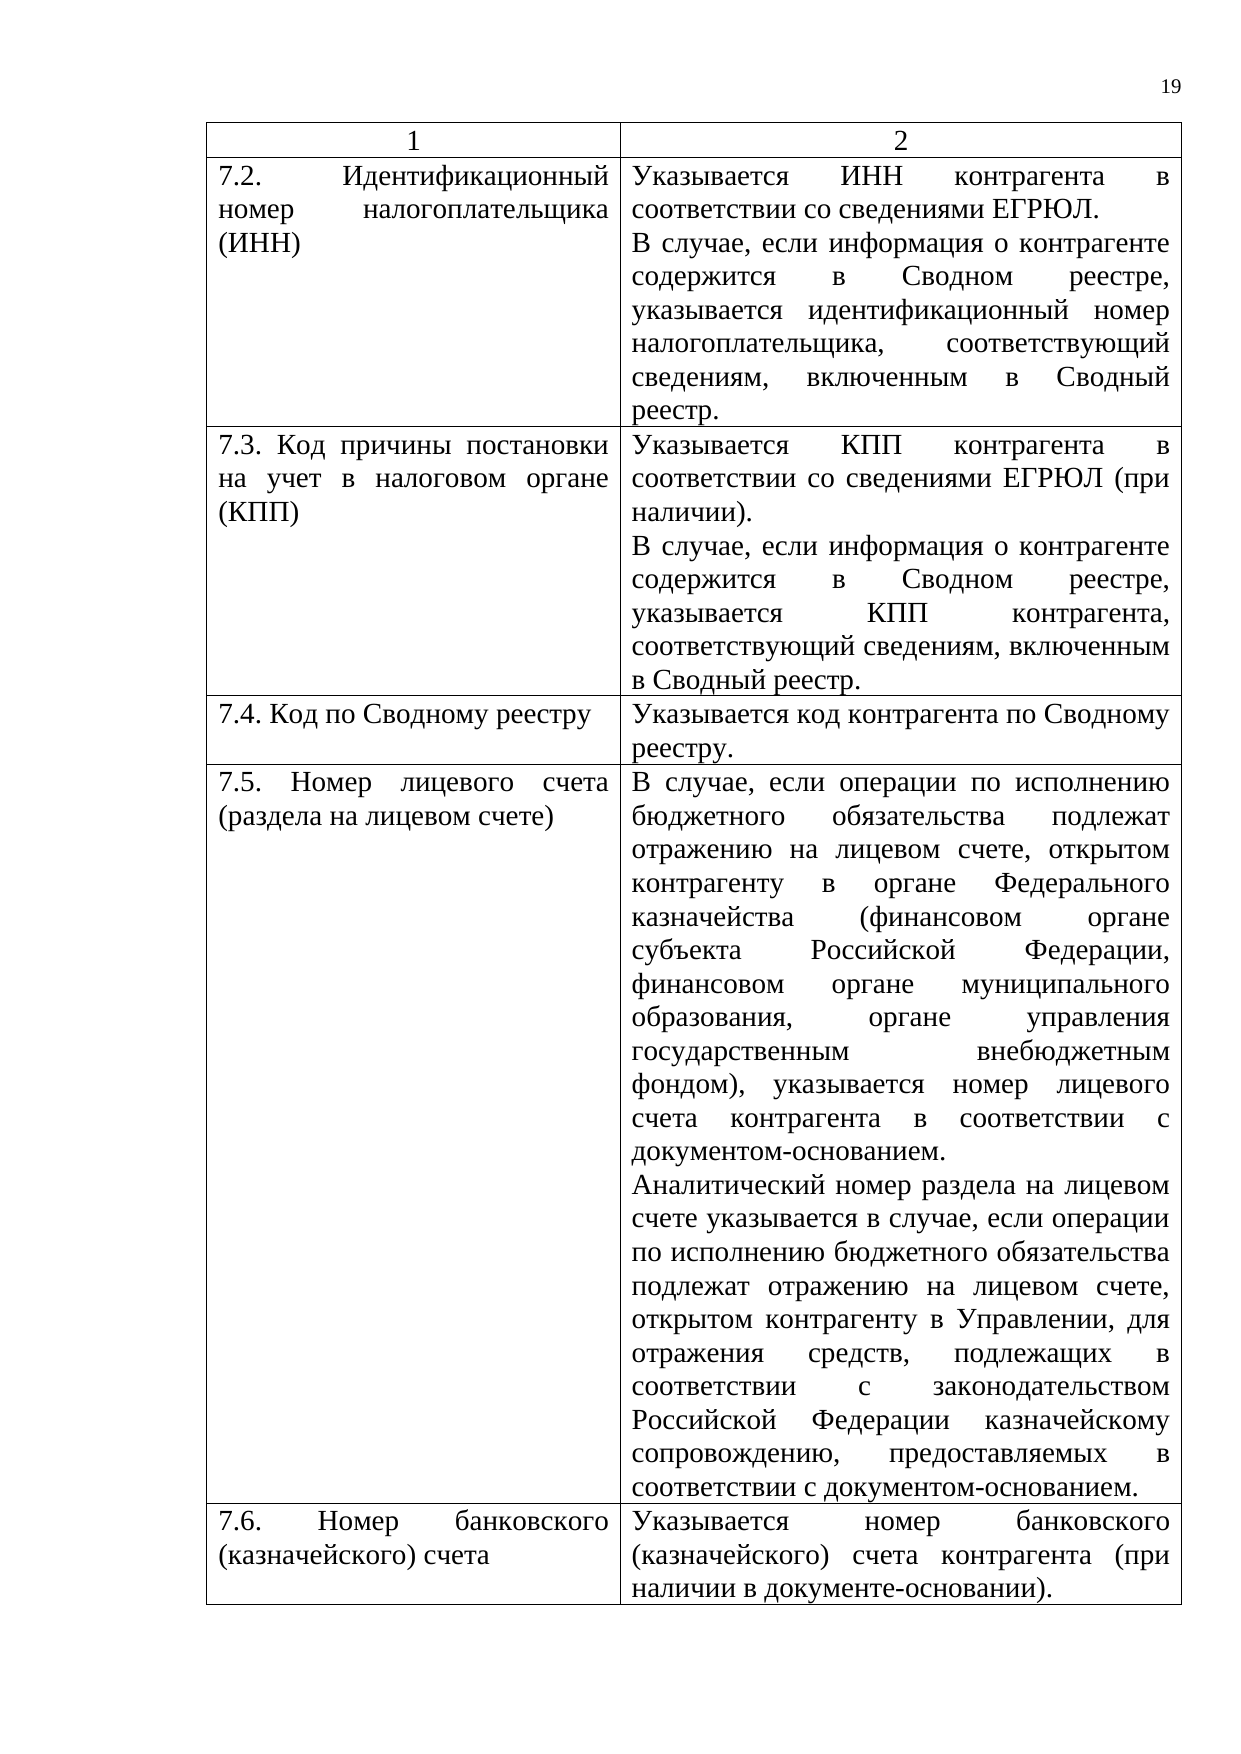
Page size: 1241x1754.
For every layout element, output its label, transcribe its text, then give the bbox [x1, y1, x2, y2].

table_cell Указывается КПП контрагента в соответствии со сведениями ЕГРЮЛ (при наличии). В случае, если информация о контрагенте содержится в Сводном реестре, указывается КПП контрагента, соответствующий сведениям, включенным в Сводный реестр. [621, 427, 1181, 695]
table_header 1 [207, 123, 620, 157]
table_cell 7.3. Код причины постановки на учет в налоговом органе (КПП) [207, 427, 620, 695]
table_cell Указывается код контрагента по Сводному реестру. [621, 696, 1181, 763]
table_cell 7.6. Номер банковского (казначейского) счета [207, 1504, 620, 1604]
table_cell 7.4. Код по Сводному реестру [207, 696, 620, 763]
table_cell 7.5. Номер лицевого счета (раздела на лицевом счете) [207, 765, 620, 1502]
table_cell Указывается номер банковского (казначейского) счета контрагента (при наличии в документе-основании). [621, 1504, 1181, 1604]
table_cell Указывается ИНН контрагента в соответствии со сведениями ЕГРЮЛ. В случае, если информация о контрагенте содержится в Сводном реестре, указывается идентификационный номер налогоплательщика, соответствующий сведениям, включенным в Сводный реестр. [621, 158, 1181, 426]
table_cell В случае, если операции по исполнению бюджетного обязательства подлежат отражению на лицевом счете, открытом контрагенту в органе Федерального казначейства (финансовом органе субъекта Российской Федерации, финансовом органе муниципального образования, органе управления государственным внебюджетным фондом), указывается номер лицевого счета контрагента в соответствии с документом-основанием. Аналитический номер раздела на лицевом счете указывается в случае, если операции по исполнению бюджетного обязательства подлежат отражению на лицевом счете, открытом контрагенту в Управлении, для отражения средств, подлежащих в соответствии с законодательством Российской Федерации казначейскому сопровождению, предоставляемых в соответствии с документом-основанием. [621, 765, 1181, 1502]
table_cell 7.2. Идентификационный номер налогоплательщика (ИНН) [207, 158, 620, 426]
table_header 2 [621, 123, 1181, 157]
